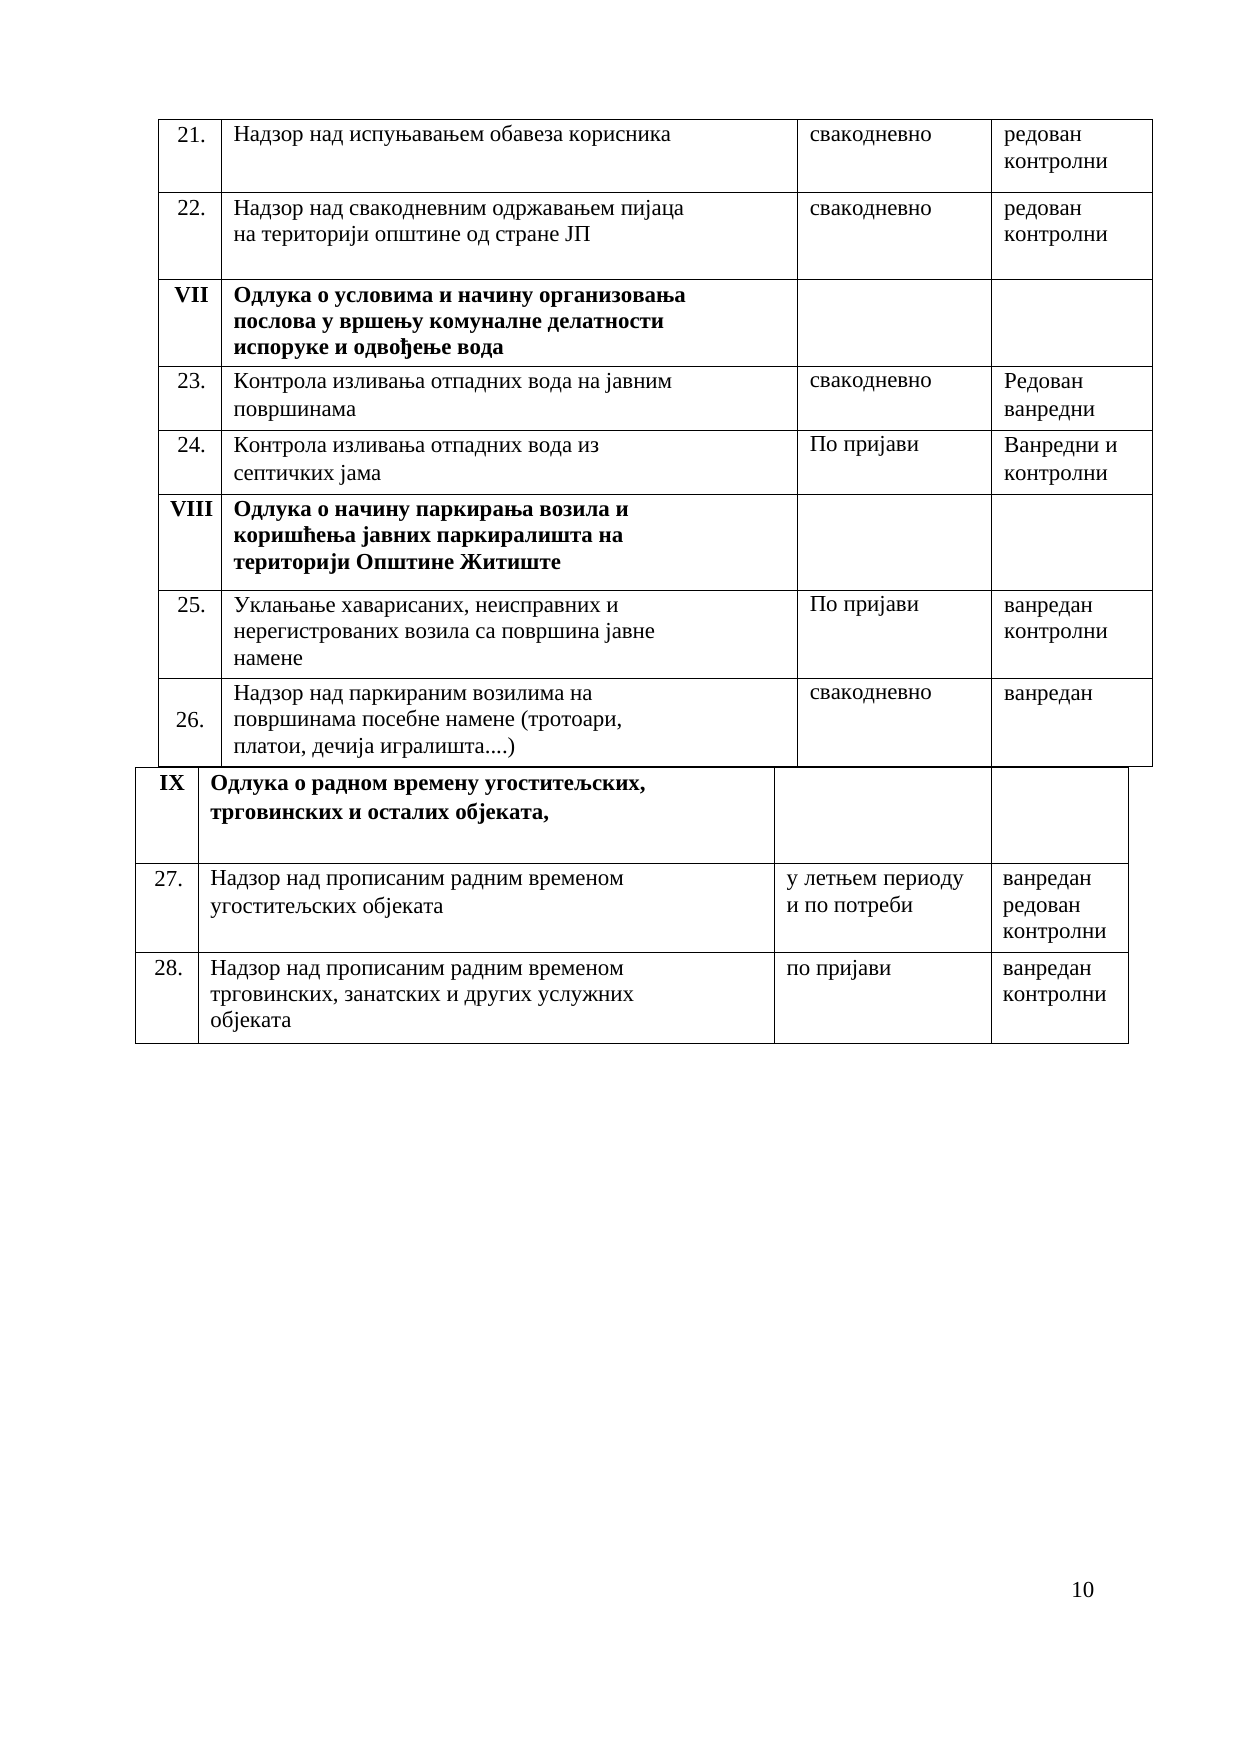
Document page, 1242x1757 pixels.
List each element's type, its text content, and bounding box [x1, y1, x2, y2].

table_cell [798, 495, 991, 590]
table_cell Уклањање хаварисаних, неисправних и нерегистрованих возила са површина јавне намене [222, 591, 797, 678]
table_cell 25. [159, 591, 221, 678]
table_header свакодневно [798, 120, 991, 192]
table_cell ванредан [992, 679, 1152, 766]
table_cell ванредан редован контролни [992, 864, 1128, 952]
table_header Надзор над испуњавањем обавеза корисника [222, 120, 797, 192]
table_cell 22. [159, 193, 221, 279]
table_header [992, 768, 1128, 863]
table_cell Одлука о условима и начину организовања послова у вршењу комуналне делатности испоруке и одвођење вода [222, 280, 797, 366]
table_cell [992, 280, 1152, 366]
table_cell 24. [159, 431, 221, 494]
table_cell редован контролни [992, 193, 1152, 279]
table_cell Надзор над прописаним радним временом трговинских, занатских и других услужних објеката [199, 953, 774, 1043]
table_cell свакодневно [798, 679, 991, 766]
table_cell 26. [159, 679, 221, 766]
table_cell 28. [136, 953, 198, 1043]
table_header IX [136, 768, 198, 863]
table_cell Ванредни и контролни [992, 431, 1152, 494]
table_cell свакодневно [798, 193, 991, 279]
table_cell [798, 280, 991, 366]
table_cell свакодневно [798, 367, 991, 430]
table_cell Редован ванредни [992, 367, 1152, 430]
table_header редован контролни [992, 120, 1152, 192]
table_cell Надзор над паркираним возилима на површинама посебне намене (тротоари, платои, дечија игралишта....) [222, 679, 797, 766]
table_cell ванредан контролни [992, 953, 1128, 1043]
table_cell 27. [136, 864, 198, 952]
table_cell Одлука о начину паркирања возила и коришћења јавних паркиралишта на територији Општине Житиште [222, 495, 797, 590]
table_cell [992, 495, 1152, 590]
table_cell ванредан контролни [992, 591, 1152, 678]
table_cell 23. [159, 367, 221, 430]
table_cell Надзор над прописаним радним временом угоститељских објеката [199, 864, 774, 952]
table_cell Контрола изливања отпадних вода на јавним површинама [222, 367, 797, 430]
table_cell у летњем периоду и по потреби [775, 864, 991, 952]
table_cell по пријави [775, 953, 991, 1043]
table_header 21. [159, 120, 221, 192]
table_cell VII [159, 280, 221, 366]
table_cell Контрола изливања отпадних вода из септичких јама [222, 431, 797, 494]
table_header Одлука о радном времену угоститељских, трговинских и осталих објеката, [199, 768, 774, 863]
table_cell По пријави [798, 591, 991, 678]
table_header [775, 768, 991, 863]
table_cell По пријави [798, 431, 991, 494]
table_cell VIII [159, 495, 221, 590]
table_cell Надзор над свакодневним одржавањем пијаца на територији општине од стране ЈП [222, 193, 797, 279]
